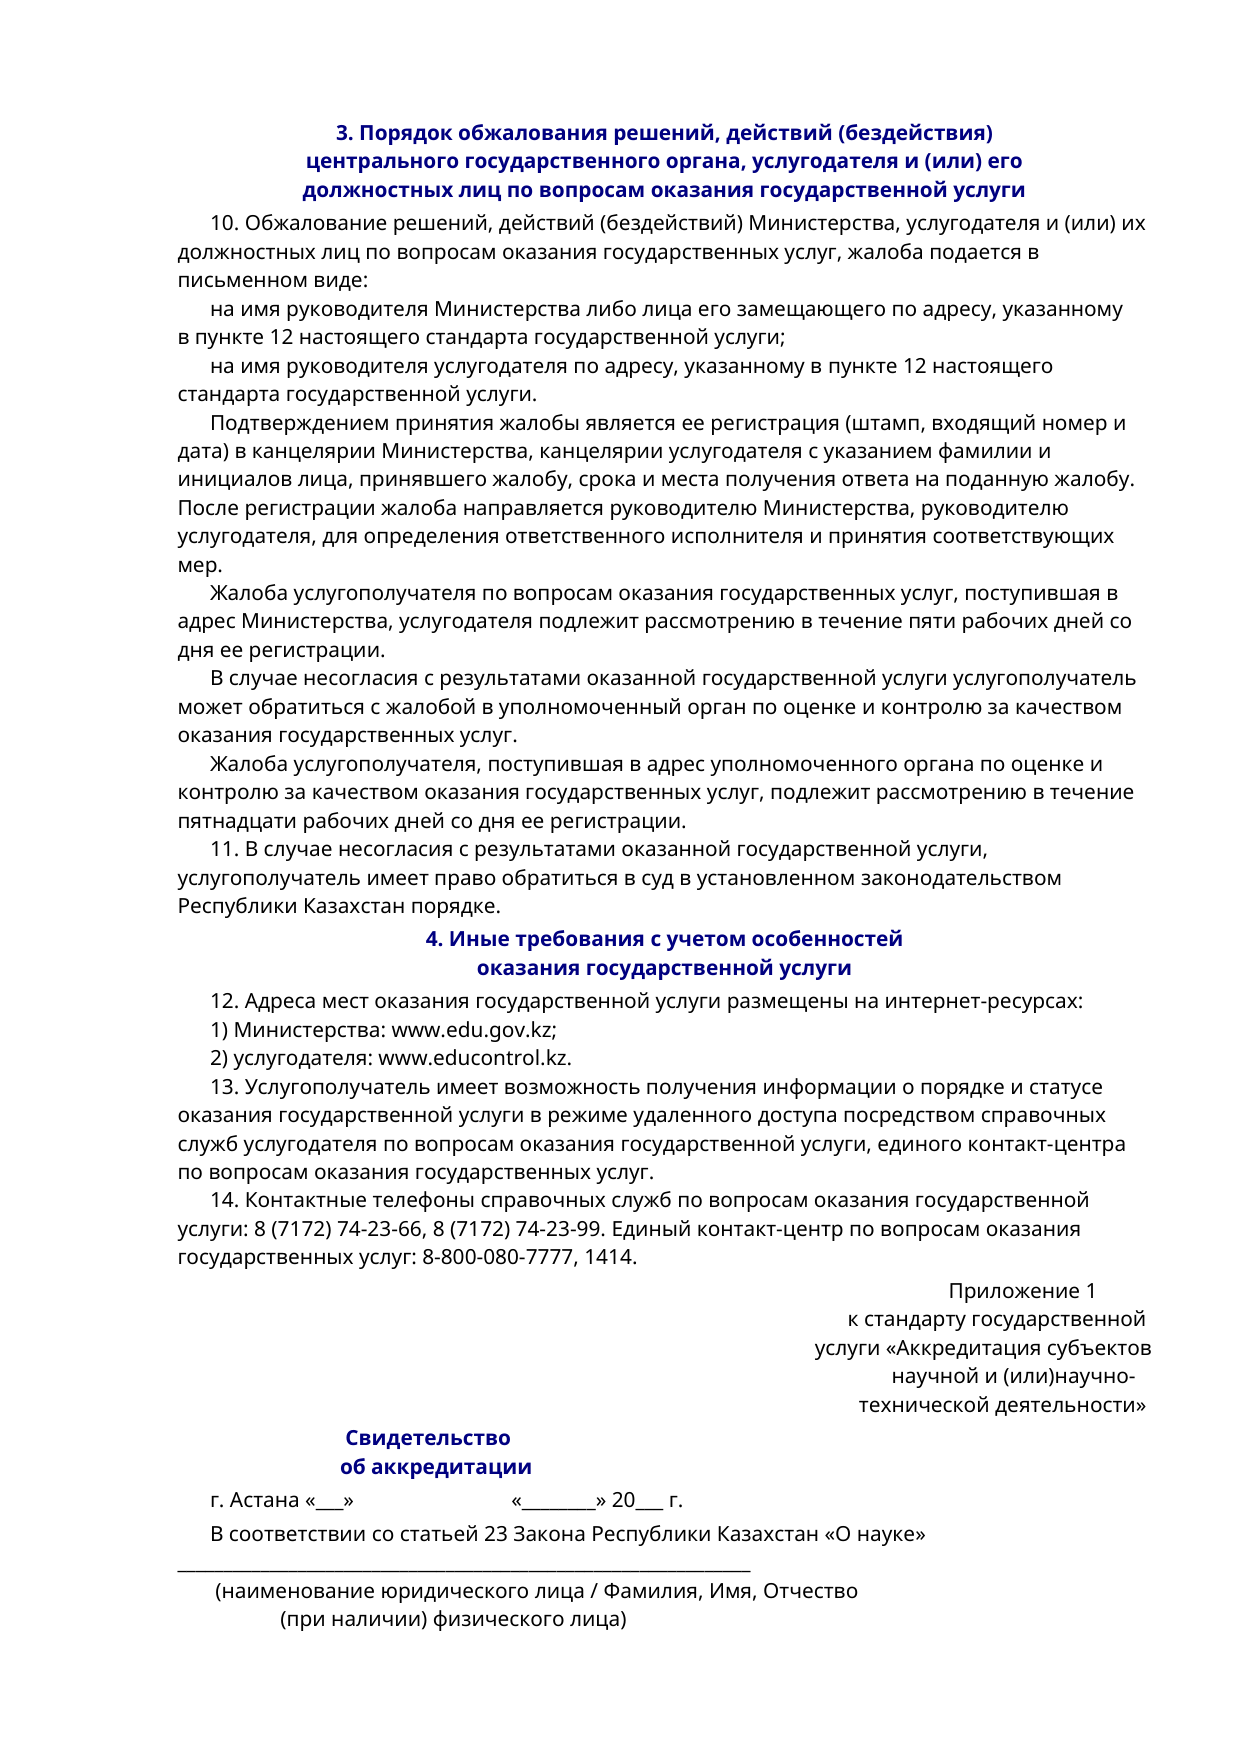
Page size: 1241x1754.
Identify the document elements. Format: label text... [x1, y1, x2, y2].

text 4. Иные требования с учетом особенностей оказания государственной услуги [177, 924, 1152, 981]
text г. Астана «___» «________» 20___ г. [177, 1485, 1152, 1514]
text 12. Адреса мест оказания государственной услуги размещены на интернет-ресурсах: 1) Министерства: www.edu.gov.kz; 2) услугодателя: www.educontrol.kz. 13. Услугополучатель имеет возможность получения информации о порядке и статусе оказания государственной услуги в режиме удаленного доступа посредством справочных служб услугодателя по вопросам оказания государственной услуги, единого контакт-центра по вопросам оказания государственных услуг. 14. Контактные телефоны справочных служб по вопросам оказания государственной услуги: 8 (7172) 74-23-66, 8 (7172) 74-23-99. Единый контакт-центр по вопросам оказания государственных услуг: 8-800-080-7777, 1414. [177, 987, 1152, 1271]
text 10. Обжалование решений, действий (бездействий) Министерства, услугодателя и (или) их должностных лиц по вопросам оказания государственных услуг, жалоба подается в письменном виде: на имя руководителя Министерства либо лица его замещающего по адресу, указанному в пункте 12 настоящего стандарта государственной услуги; на имя руководителя услугодателя по адресу, указанному в пункте 12 настоящего стандарта государственной услуги. Подтверждением принятия жалобы является ее регистрация (штамп, входящий номер и дата) в канцелярии Министерства, канцелярии услугодателя с указанием фамилии и инициалов лица, принявшего жалобу, срока и места получения ответа на поданную жалобу. После регистрации жалоба направляется руководителю Министерства, руководителю услугодателя, для определения ответственного исполнителя и принятия соответствующих мер. Жалоба услугополучателя по вопросам оказания государственных услуг, поступившая в адрес Министерства, услугодателя подлежит рассмотрению в течение пяти рабочих дней со дня ее регистрации. В случае несогласия с результатами оказанной государственной услуги услугополучатель может обратиться с жалобой в уполномоченный орган по оценке и контролю за качеством оказания государственных услуг. Жалоба услугополучателя, поступившая в адрес уполномоченного органа по оценке и контролю за качеством оказания государственных услуг, подлежит рассмотрению в течение пятнадцати рабочих дней со дня ее регистрации. 11. В случае несогласия с результатами оказанной государственной услуги, услугополучатель имеет право обратиться в суд в установленном законодательством Республики Казахстан порядке. [177, 208, 1152, 919]
text Приложение 1 к стандарту государственной услуги «Аккредитация субъектов научной и (или)научно- технической деятельности» [177, 1276, 1152, 1418]
text 3. Порядок обжалования решений, действий (бездействия) центрального государственного органа, услугодателя и (или) его должностных лиц по вопросам оказания государственной услуги [177, 118, 1152, 203]
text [177, 1519, 1152, 1633]
text Свидетельство об аккредитации [177, 1423, 1152, 1480]
